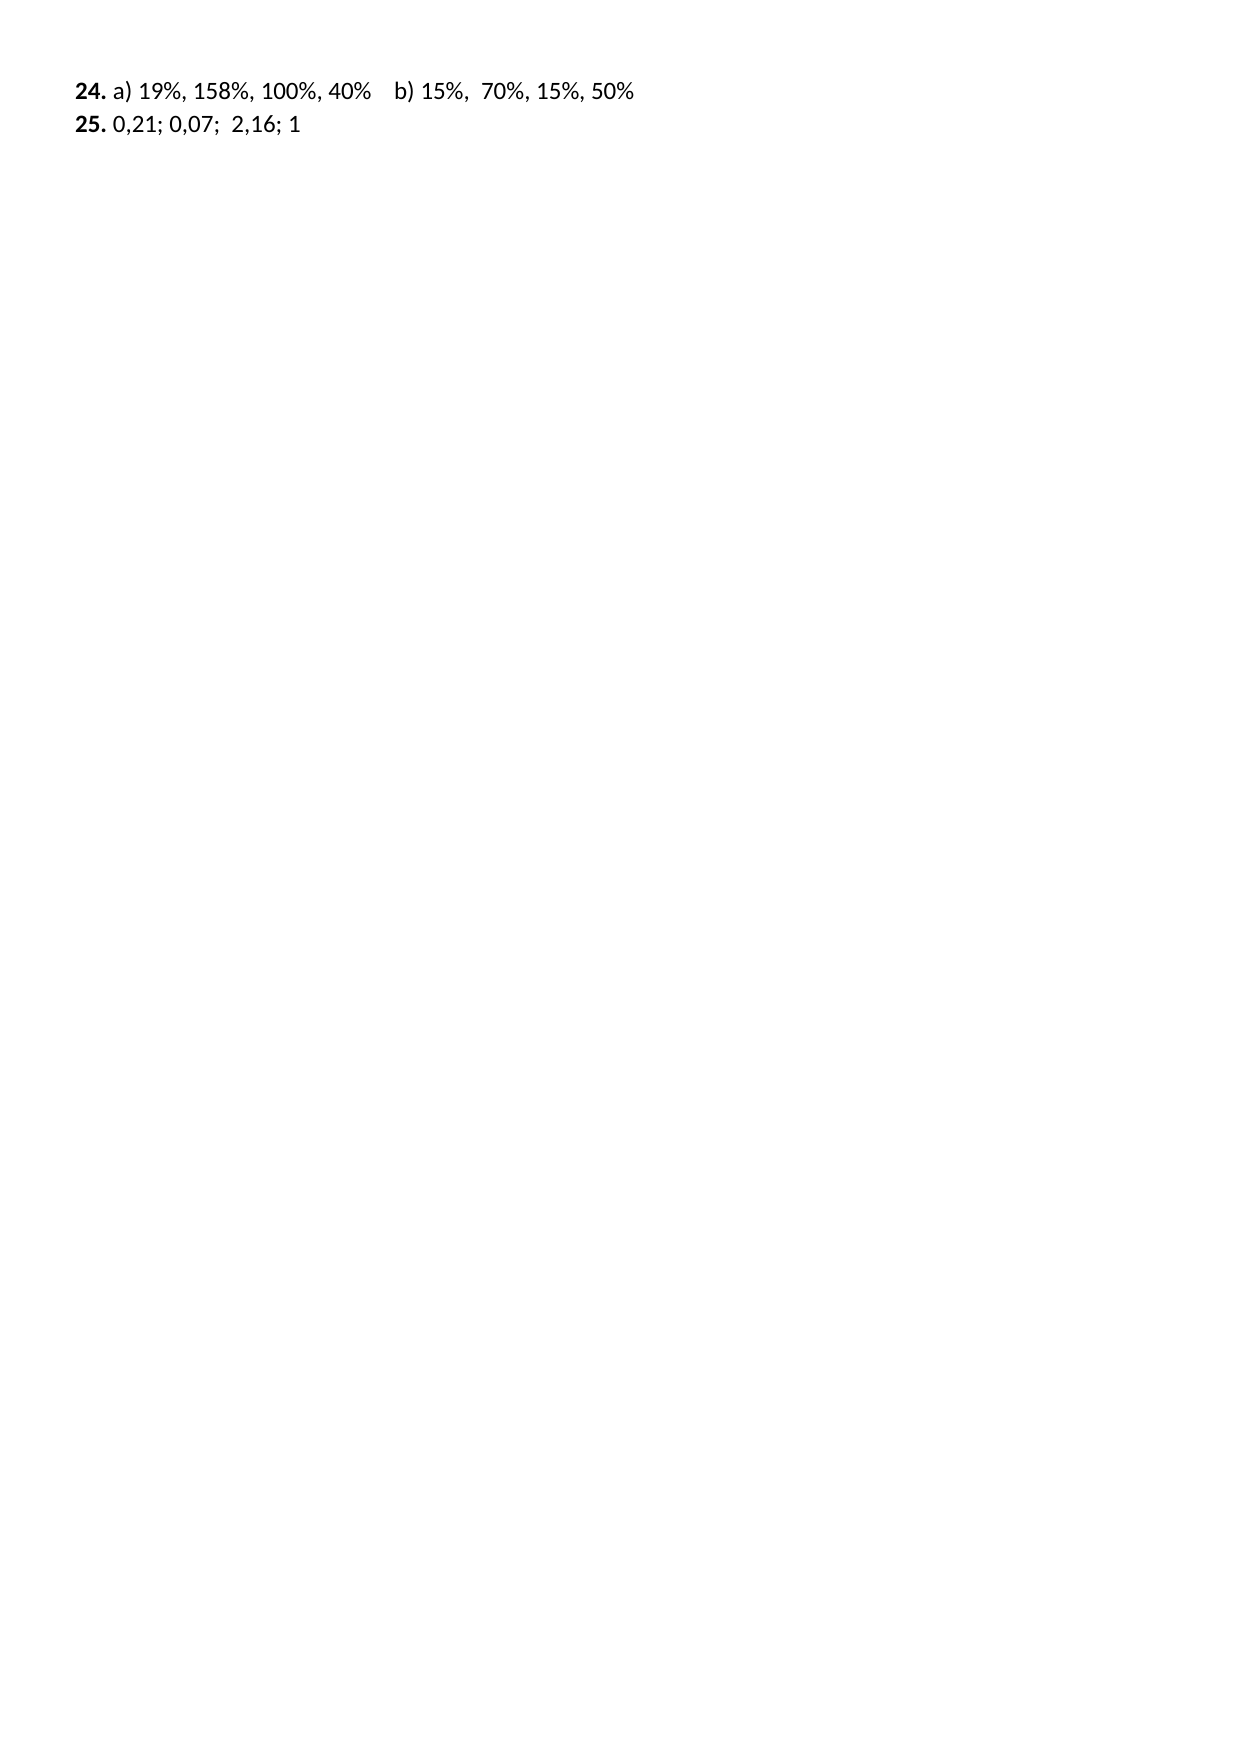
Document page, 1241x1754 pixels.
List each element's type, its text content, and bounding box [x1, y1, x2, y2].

text 24. a) 19%, 158%, 100%, 40% b) 15%, 70%, 15%, 50% [75, 75, 1165, 106]
text 25. 0,21; 0,07; 2,16; 1 [75, 108, 1165, 138]
